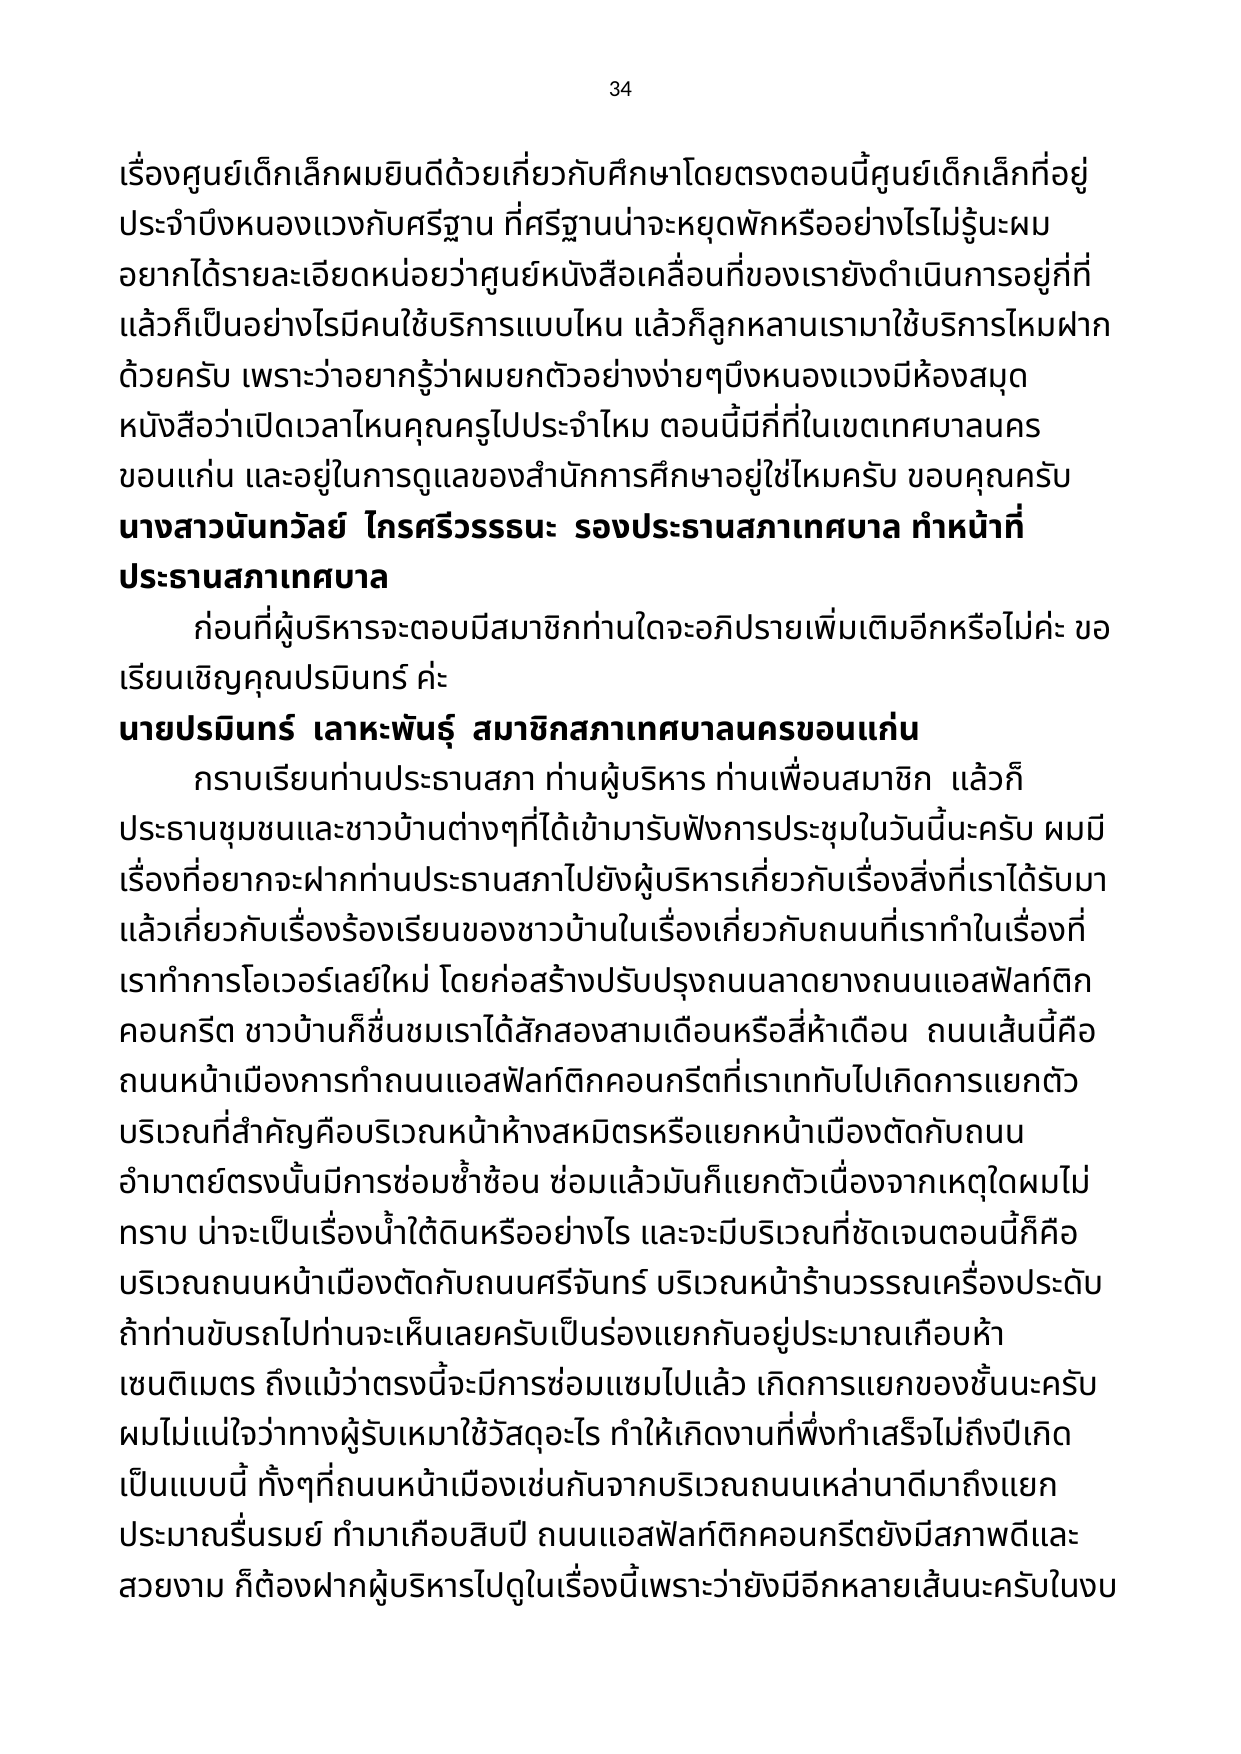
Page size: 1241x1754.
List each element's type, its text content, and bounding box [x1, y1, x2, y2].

text นายปรมินทร์ เลาหะพันธุ์ สมาชิกสภาเทศบาลนครขอนแก่น [118, 704, 1122, 755]
text ก่อนที่ผู้บริหารจะตอบมีสมาชิกท่านใดจะอภิปรายเพิ่มเติมอีกหรือไม่ค่ะ ขอเรียนเชิญคุณปรมินทร์ ค่ะ [118, 604, 1122, 704]
text นางสาวนันทวัลย์ ไกรศรีวรรธนะ รองประธานสภาเทศบาล ทำหน้าที่ประธานสภาเทศบาล [118, 503, 1122, 604]
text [118, 150, 1122, 503]
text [118, 755, 1122, 1612]
